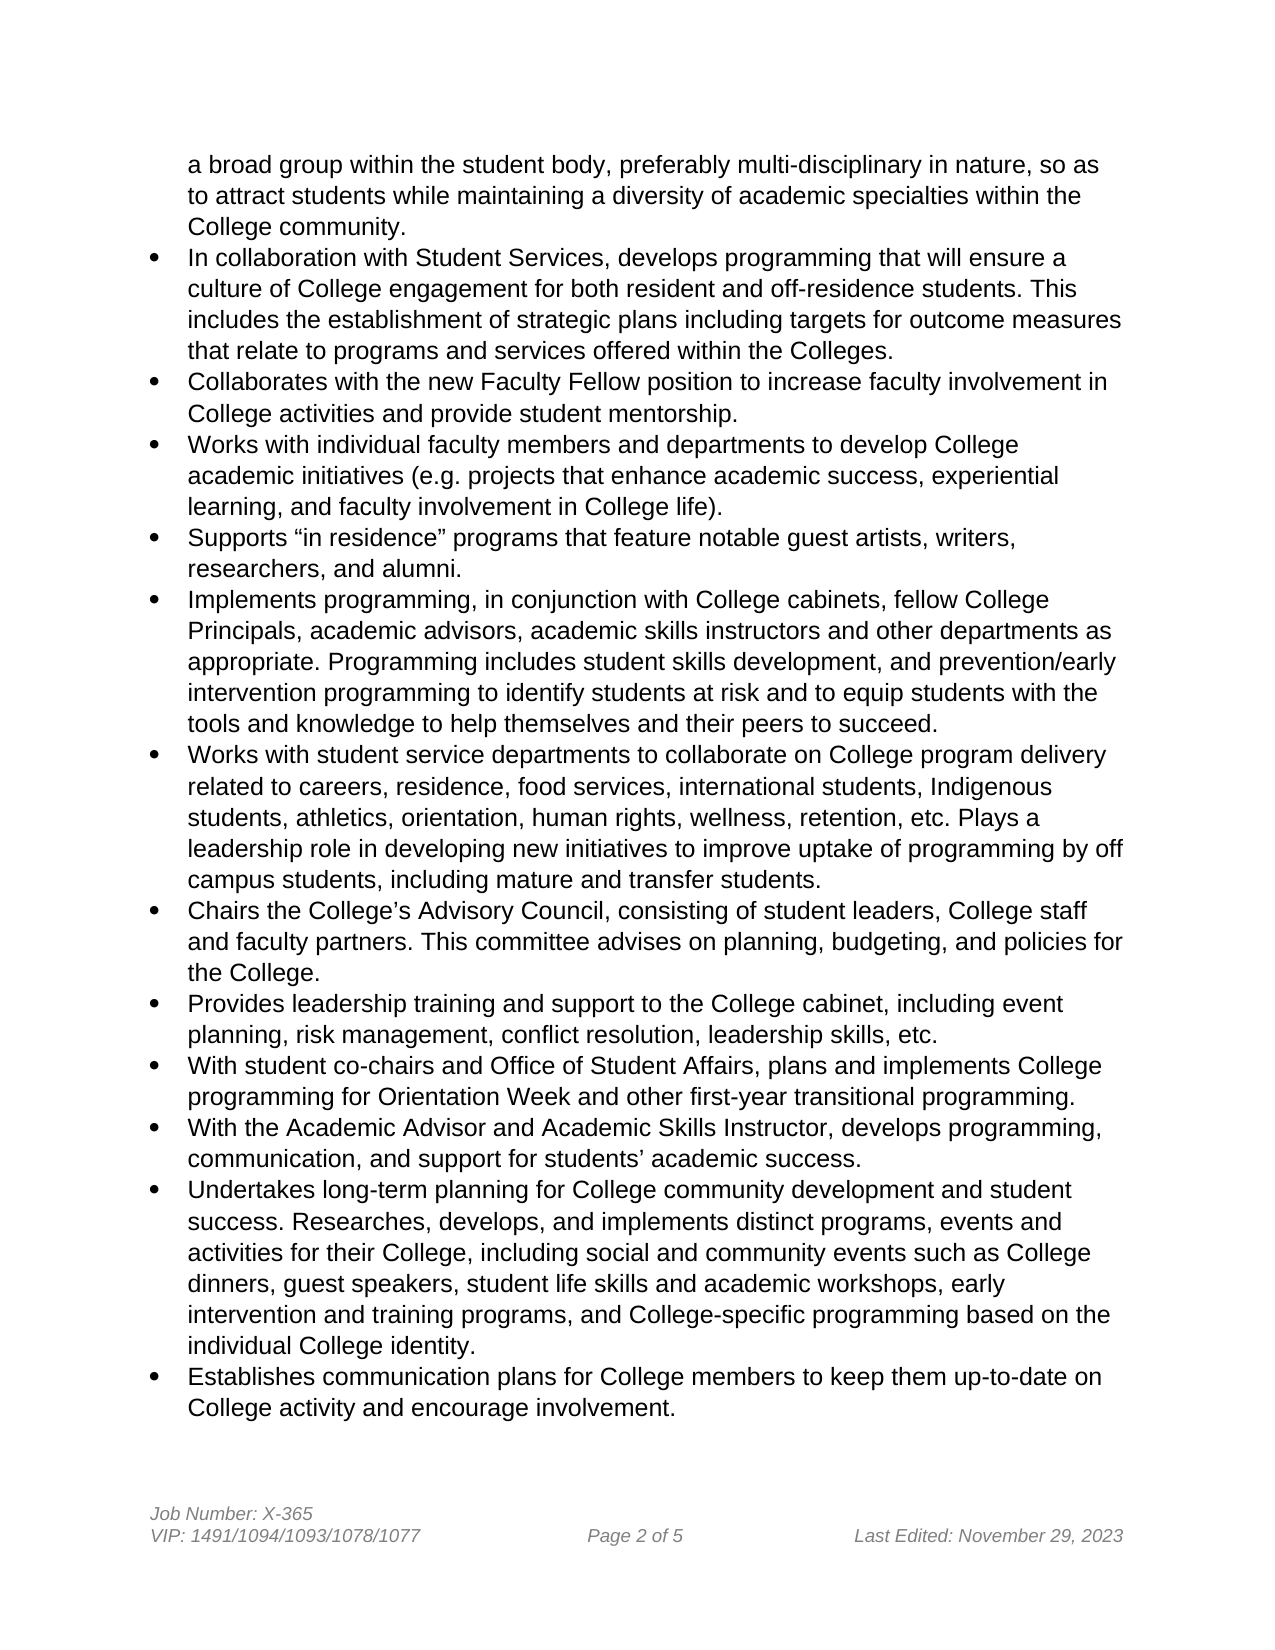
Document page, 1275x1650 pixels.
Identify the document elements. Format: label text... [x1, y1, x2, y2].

list In collaboration with Student Services, develops programming that will ensure a culture of College engagement for both resident and off-residence students. This includes the establishment of strategic plans including targets for outcome measures that relate to programs and services offered within the Colleges. [150, 243, 1125, 365]
list Implements programming, in conjunction with College cabinets, fellow College Principals, academic advisors, academic skills instructors and other departments as appropriate. Programming includes student skills development, and prevention/early intervention programming to identify students at risk and to equip students with the tools and knowledge to help themselves and their peers to succeed. [150, 585, 1125, 738]
list With student co-chairs and Office of Student Affairs, plans and implements College programming for Orientation Week and other first-year transitional programming. [150, 1051, 1125, 1111]
list Works with individual faculty members and departments to develop College academic initiatives (e.g. projects that enhance academic success, experiential learning, and faculty involvement in College life). [150, 429, 1125, 521]
list With the Academic Advisor and Academic Skills Instructor, develops programming, communication, and support for students’ academic success. [150, 1113, 1125, 1173]
list Collaborates with the new Faculty Fellow position to increase faculty involvement in College activities and provide student mentorship. [150, 367, 1125, 427]
list Chairs the College’s Advisory Council, consisting of student leaders, College staff and faculty partners. This committee advises on planning, budgeting, and policies for the College. [150, 896, 1125, 987]
list Undertakes long-term planning for College community development and student success. Researches, develops, and implements distinct programs, events and activities for their College, including social and community events such as College dinners, guest speakers, student life skills and academic workshops, early intervention and training programs, and College-specific programming based on the individual College identity. [150, 1175, 1125, 1359]
list Establishes communication plans for College members to keep them up-to-date on College activity and encourage involvement. [150, 1362, 1125, 1422]
list Supports “in residence” programs that feature notable guest artists, writers, researchers, and alumni. [150, 523, 1125, 583]
list Works with student service departments to collaborate on College program delivery related to careers, residence, food services, international students, Indigenous students, athletics, orientation, human rights, wellness, retention, etc. Plays a leadership role in developing new initiatives to improve uptake of programming by off campus students, including mature and transfer students. [150, 740, 1125, 893]
list Provides leadership training and support to the College cabinet, including event planning, risk management, conflict resolution, leadership skills, etc. [150, 989, 1125, 1049]
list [150, 150, 1125, 241]
